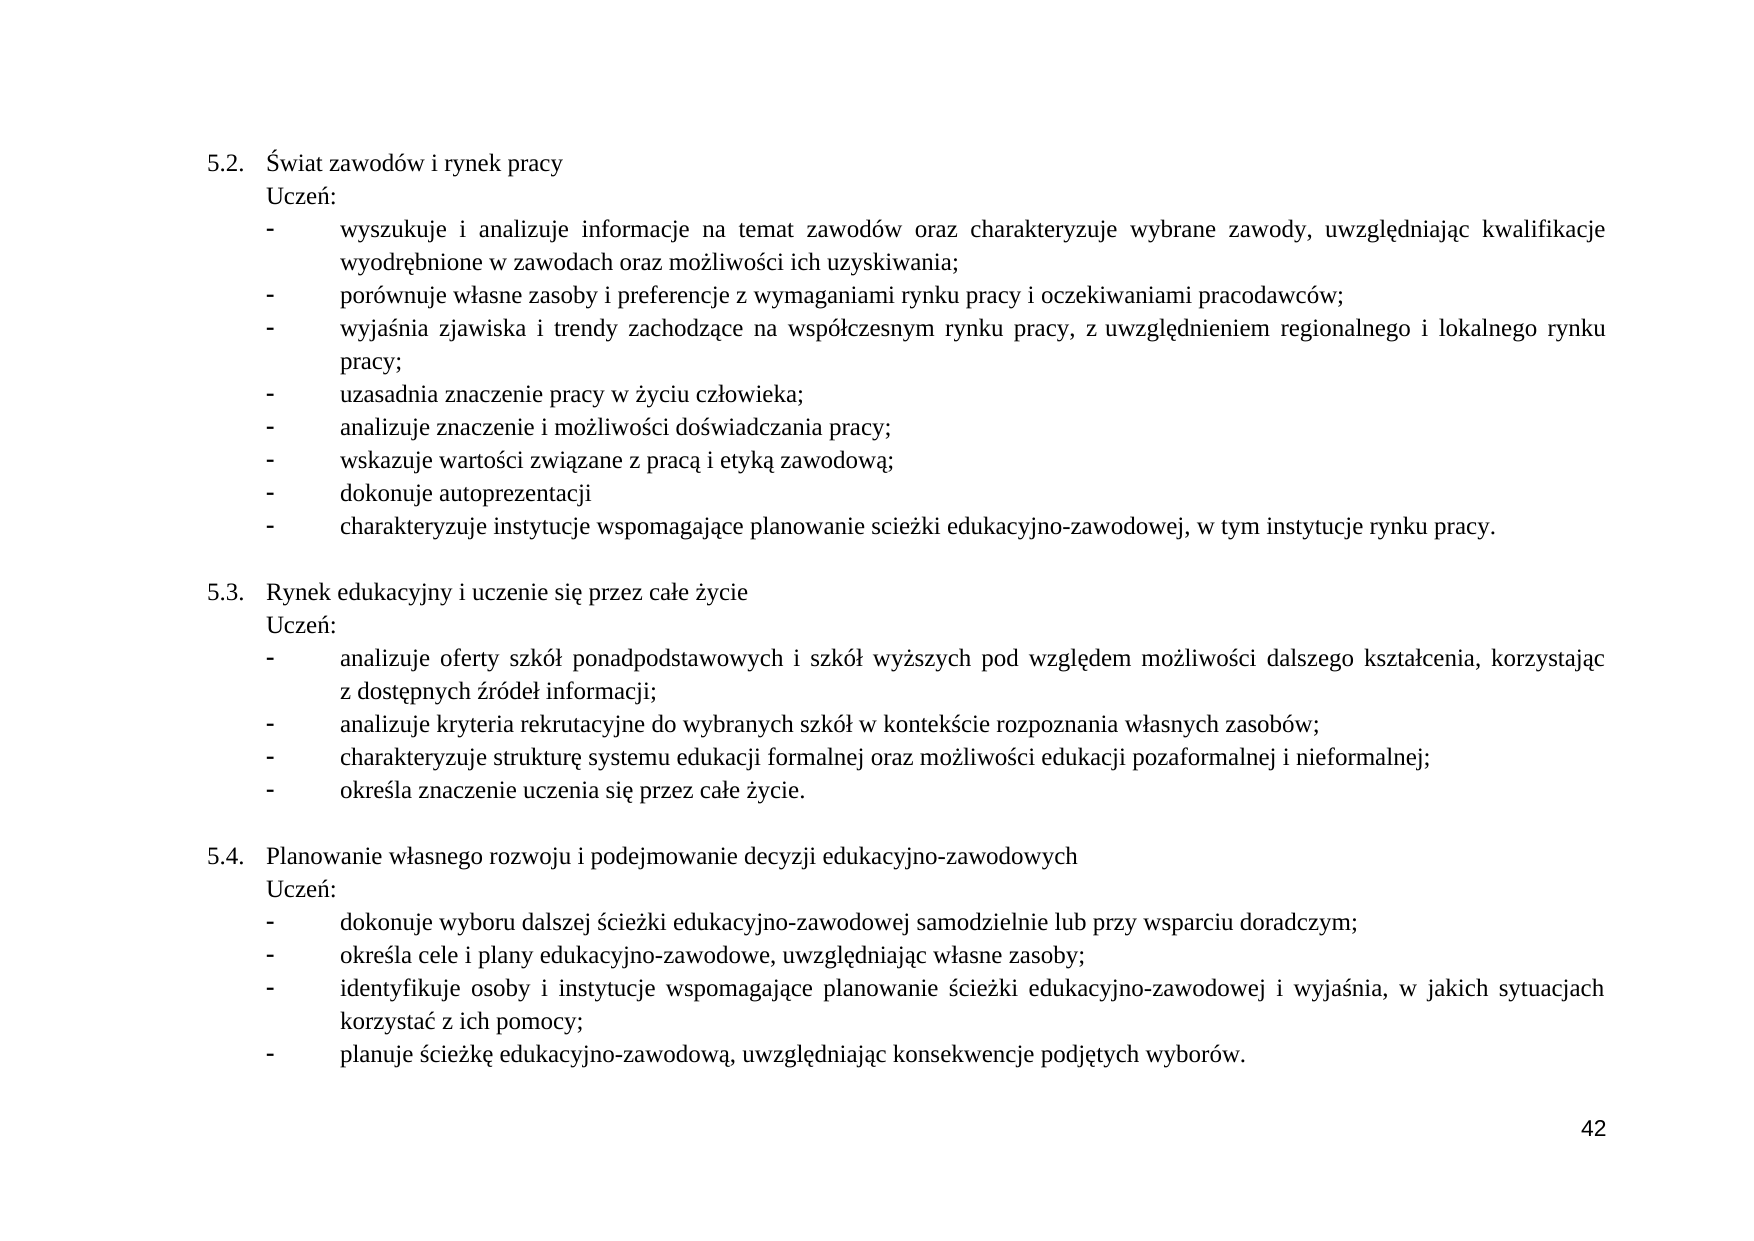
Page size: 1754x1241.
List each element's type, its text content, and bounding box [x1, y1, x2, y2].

list planuje ścieżkę edukacyjno-zawodową, uwzględniając konsekwencje podjętych wyborów. [266, 1039, 1606, 1068]
list określa cele i plany edukacyjno-zawodowe, uwzględniając własne zasoby; [266, 940, 1606, 969]
list wyszukuje i analizuje informacje na temat zawodów oraz charakteryzuje wybrane zawody, uwzględniając kwalifikacje wyodrębnione w zawodach oraz możliwości ich uzyskiwania; [266, 214, 1606, 276]
list porównuje własne zasoby i preferencje z wymaganiami rynku pracy i oczekiwaniami pracodawców; [266, 280, 1606, 308]
list charakteryzuje strukturę systemu edukacji formalnej oraz możliwości edukacji pozaformalnej i nieformalnej; [266, 742, 1606, 771]
list analizuje kryteria rekrutacyjne do wybranych szkół w kontekście rozpoznania własnych zasobów; [266, 709, 1606, 738]
list analizuje oferty szkół ponadpodstawowych i szkół wyższych pod względem możliwości dalszego kształcenia, korzystając z dostępnych źródeł informacji; [266, 643, 1606, 705]
subtitle Rynek edukacyjny i uczenie się przez całe życie [207, 577, 1606, 606]
text Uczeń: [192, 610, 1606, 639]
text Uczeń: [192, 181, 1606, 209]
text Uczeń: [192, 874, 1606, 903]
list uzasadnia znaczenie pracy w życiu człowieka; [266, 379, 1606, 408]
list charakteryzuje instytucje wspomagające planowanie scieżki edukacyjno-zawodowej, w tym instytucje rynku pracy. [266, 511, 1606, 540]
list określa znaczenie uczenia się przez całe życie. [266, 775, 1606, 804]
subtitle Planowanie własnego rozwoju i podejmowanie decyzji edukacyjno-zawodowych [207, 841, 1606, 870]
list analizuje znaczenie i możliwości doświadczania pracy; [266, 412, 1606, 441]
list dokonuje autoprezentacji [266, 478, 1606, 507]
list dokonuje wyboru dalszej ścieżki edukacyjno-zawodowej samodzielnie lub przy wsparciu doradczym; [266, 907, 1606, 936]
list identyfikuje osoby i instytucje wspomagające planowanie ścieżki edukacyjno-zawodowej i wyjaśnia, w jakich sytuacjach korzystać z ich pomocy; [266, 973, 1606, 1035]
list wskazuje wartości związane z pracą i etyką zawodową; [266, 445, 1606, 474]
list wyjaśnia zjawiska i trendy zachodzące na współczesnym rynku pracy, z uwzględnieniem regionalnego i lokalnego rynku pracy; [266, 313, 1606, 374]
subtitle Świat zawodów i rynek pracy [207, 148, 1606, 176]
